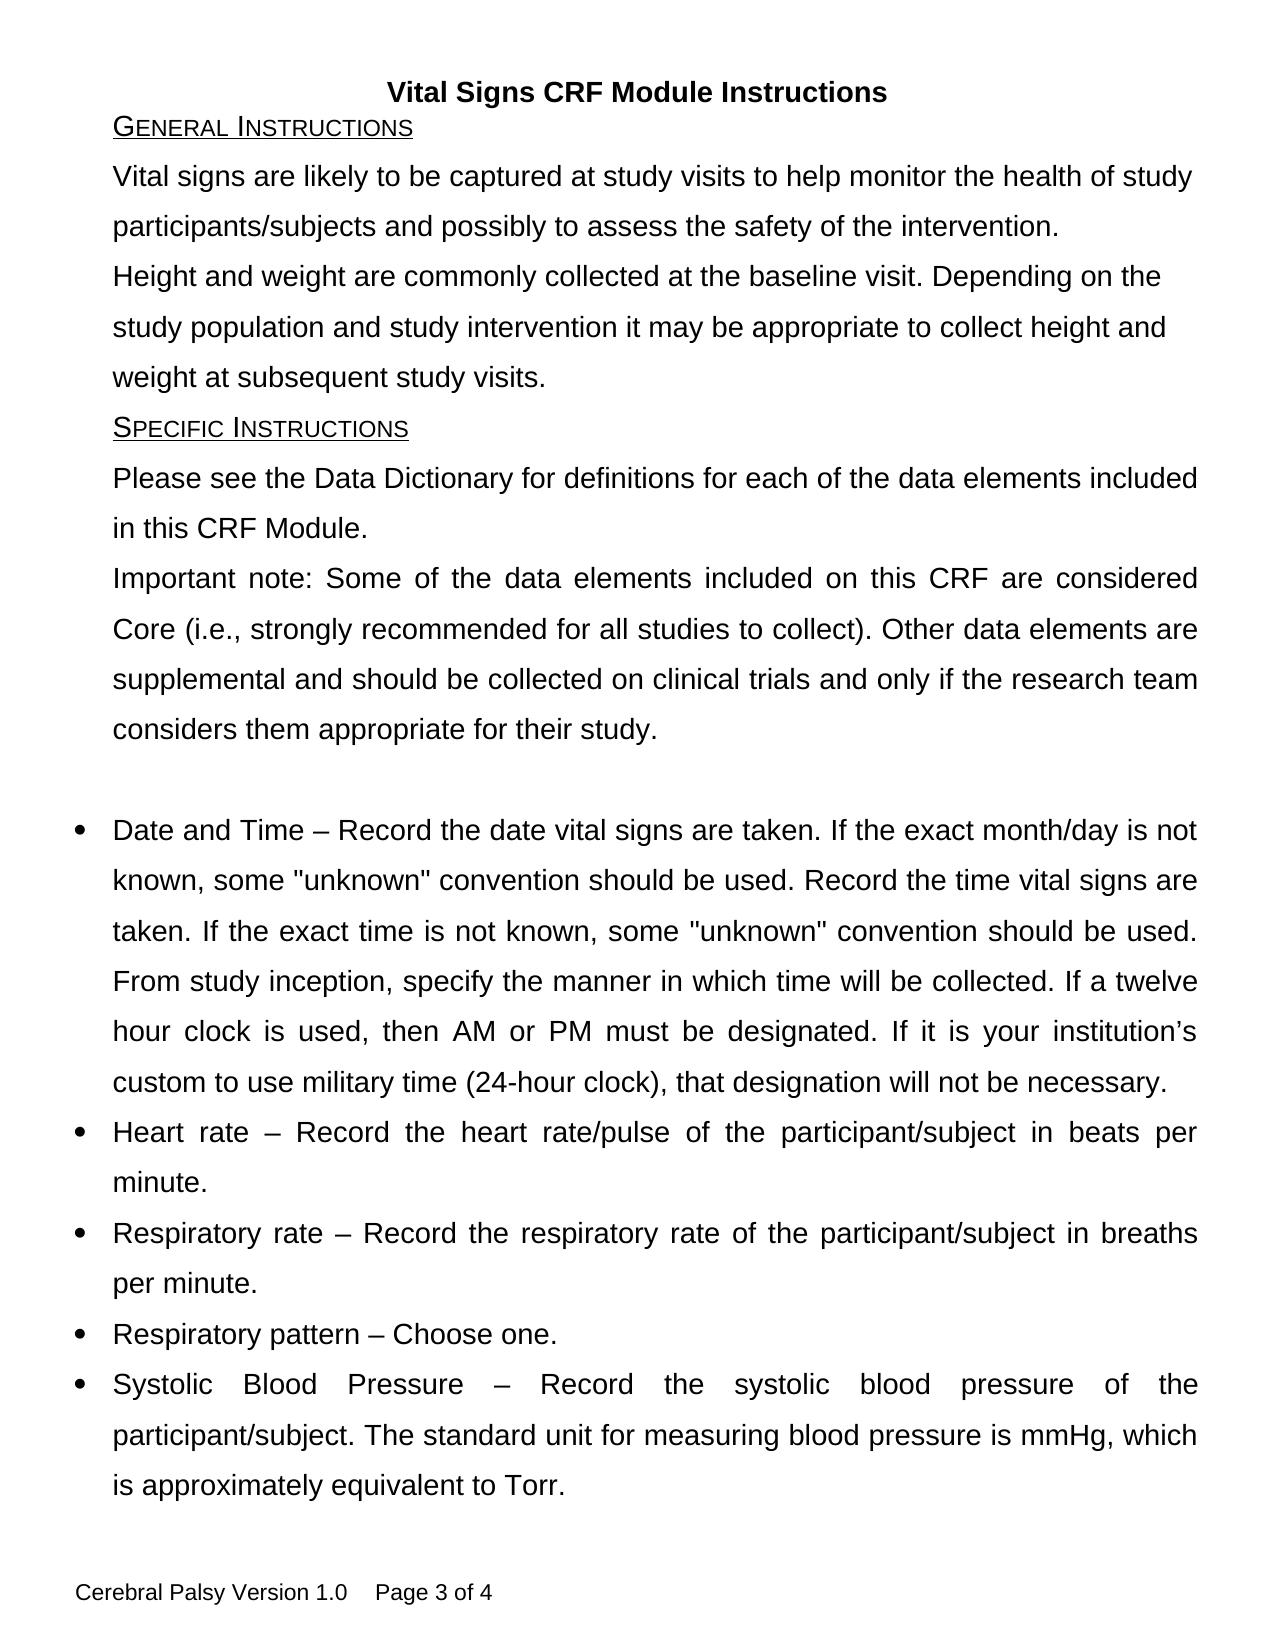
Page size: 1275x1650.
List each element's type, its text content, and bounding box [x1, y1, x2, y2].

text Vital signs are likely to be captured at study visits to help monitor the health of study participants/subjects and possibly to assess the safety of the intervention. [112, 159, 1200, 243]
list Respiratory pattern – Choose one. [75, 1317, 1200, 1350]
text Important note: Some of the data elements included on this CRF are considered Core (i.e., strongly recommended for all studies to collect). Other data elements are supplemental and should be collected on clinical trials and only if the research team considers them appropriate for their study. [112, 561, 1200, 746]
subtitle General Instructions [112, 108, 1200, 142]
text Height and weight are commonly collected at the baseline visit. Depending on the study population and study intervention it may be appropriate to collect height and weight at subsequent study visits. [112, 259, 1200, 394]
list Respiratory rate – Record the respiratory rate of the participant/subject in breaths per minute. [75, 1216, 1200, 1300]
subtitle Specific Instructions [112, 410, 1200, 444]
list Systolic Blood Pressure – Record the systolic blood pressure of the participant/subject. The standard unit for measuring blood pressure is mmHg, which is approximately equivalent to Torr. [75, 1367, 1200, 1502]
text Please see the Data Dictionary for definitions for each of the data elements included in this CRF Module. [112, 461, 1200, 544]
list Date and Time – Record the date vital signs are taken. If the exact month/day is not known, some "unknown" convention should be used. Record the time vital signs are taken. If the exact time is not known, some "unknown" convention should be used. From study inception, specify the manner in which time will be collected. If a twelve hour clock is used, then AM or PM must be designated. If it is your institution’s custom to use military time (24-hour clock), that designation will not be necessary. [75, 813, 1200, 1098]
list Heart rate – Record the heart rate/pulse of the participant/subject in beats per minute. [75, 1115, 1200, 1199]
